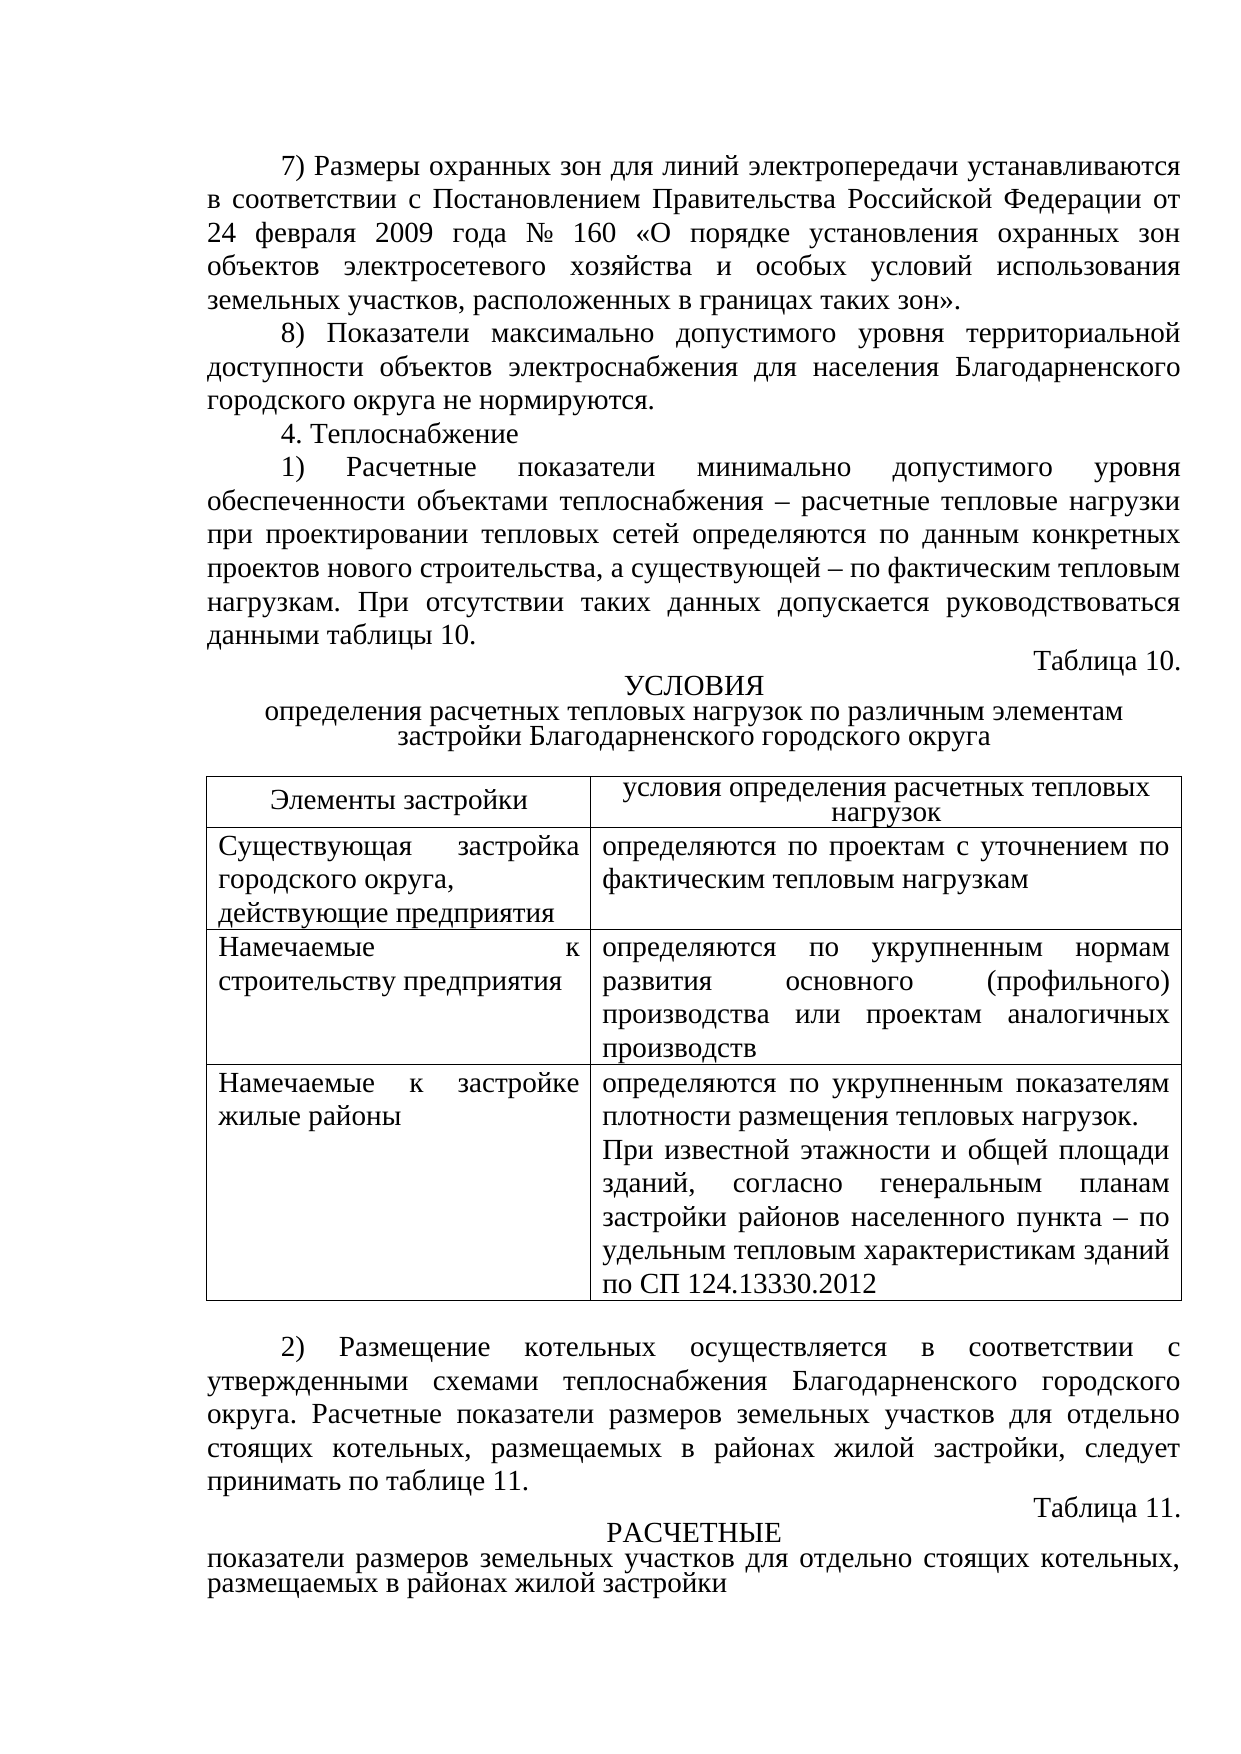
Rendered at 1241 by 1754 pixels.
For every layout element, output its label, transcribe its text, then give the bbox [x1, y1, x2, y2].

text 7) Размеры охранных зон для линий электропередачи устанавливаются в соответствии с Постановлением Правительства Российской Федерации от 24 февраля 2009 года № 160 «О порядке установления охранных зон объектов электросетевого хозяйства и особых условий использования земельных участков, расположенных в границах таких зон». [207, 148, 1181, 315]
text 8) Показатели максимально допустимого уровня территориальной доступности объектов электроснабжения для населения Благодарненского городского округа не нормируются. [207, 315, 1181, 416]
text РАСЧЕТНЫЕ [207, 1522, 1181, 1547]
table_cell определяются по проектам с уточнением по фактическим тепловым нагрузкам [591, 828, 1181, 928]
table_header условия определения расчетных тепловых нагрузок [591, 777, 1181, 827]
text 2) Размещение котельных осуществляется в соответствии с утвержденными схемами теплоснабжения Благодарненского городского округа. Расчетные показатели размеров земельных участков для отдельно стоящих котельных, размещаемых в районах жилой застройки, следует принимать по таблице 11. [207, 1329, 1181, 1497]
text УСЛОВИЯ [207, 676, 1181, 701]
text 1) Расчетные показатели минимально допустимого уровня обеспеченности объектами теплоснабжения – расчетные тепловые нагрузки при проектировании тепловых сетей определяются по данным конкретных проектов нового строительства, а существующей – по фактическим тепловым нагрузкам. При отсутствии таких данных допускается руководствоваться данными таблицы 10. [207, 449, 1181, 651]
table_cell Намечаемые к застройке жилые районы [207, 1065, 590, 1299]
table_cell Существующая застройка городского округа, действующие предприятия [207, 828, 590, 928]
table_cell определяются по укрупненным показателям плотности размещения тепловых нагрузок. При известной этажности и общей площади зданий, согласно генеральным планам застройки районов населенного пункта – по удельным тепловым характеристикам зданий по СП 124.13330.2012 [591, 1065, 1181, 1299]
text Таблица 10. [207, 651, 1181, 676]
table_cell Намечаемые к строительству предприятия [207, 930, 590, 1064]
text 4. Теплоснабжение [207, 416, 1181, 449]
table_header Элементы застройки [207, 777, 590, 827]
text Таблица 11. [207, 1497, 1181, 1522]
table_cell определяются по укрупненным нормам развития основного (профильного) производства или проектам аналогичных производств [591, 930, 1181, 1064]
text показатели размеров земельных участков для отдельно стоящих котельных, размещаемых в районах жилой застройки [207, 1547, 1181, 1597]
text определения расчетных тепловых нагрузок по различным элементам застройки Благодарненского городского округа [207, 701, 1181, 751]
